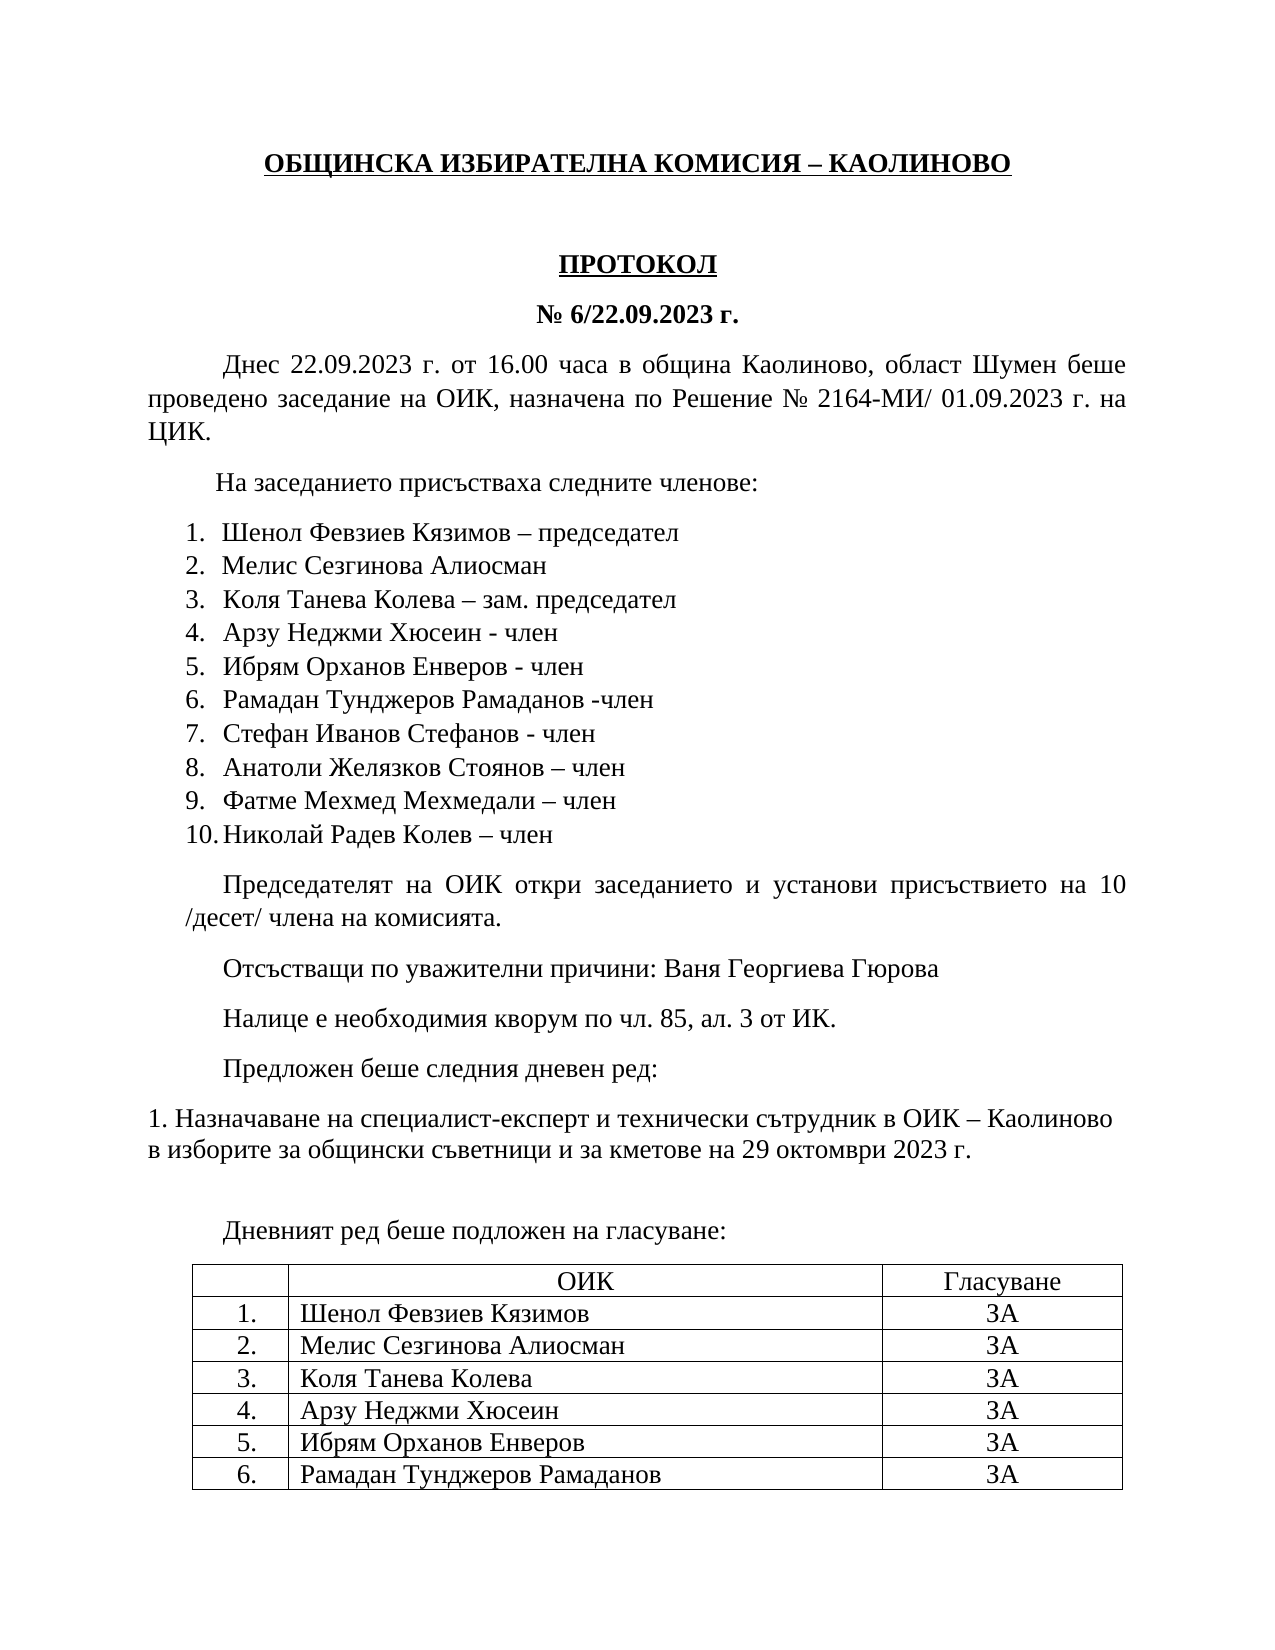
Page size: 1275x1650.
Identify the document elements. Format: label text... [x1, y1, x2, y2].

table_cell [193, 1330, 288, 1361]
list Коля Танева Колева – зам. председател [185, 583, 1127, 614]
table_header Гласуване [883, 1265, 1122, 1296]
text Налице е необходимия кворум по чл. 85, ал. 3 от ИК. [185, 1002, 1127, 1033]
table_cell Арзу Неджми Хюсеин [289, 1394, 882, 1425]
table_cell ЗА [883, 1330, 1122, 1361]
table_cell [193, 1297, 288, 1328]
text 1. Назначаване на специалист-експерт и технически сътрудник в ОИК – Каолиново в изборите за общински съветници и за кметове на 29 октомври 2023 г. [148, 1102, 1127, 1165]
table_header [193, 1265, 288, 1296]
list Мелис Сезгинова Алиосман [185, 549, 1127, 581]
text ОБЩИНСКА ИЗБИРАТЕЛНА КОМИСИЯ – КАОЛИНОВО [148, 148, 1127, 179]
list Рамадан Тунджеров Рамаданов -член [185, 684, 1127, 715]
table_cell [193, 1426, 288, 1457]
list Николай Радев Колев – член [185, 818, 1127, 849]
table_cell Коля Танева Колева [289, 1362, 882, 1393]
table_header ОИК [289, 1265, 882, 1296]
list Анатоли Желязков Стоянов – член [185, 751, 1127, 782]
table_cell Рамадан Тунджеров Рамаданов [289, 1458, 882, 1489]
table_cell ЗА [883, 1297, 1122, 1328]
table_cell [193, 1458, 288, 1489]
text Председателят на ОИК откри заседанието и установи присъствието на 10 /десет/ члена на комисията. [185, 868, 1127, 933]
text Предложен беше следния дневен ред: [185, 1052, 1127, 1083]
text ПРОТОКОЛ [148, 248, 1127, 279]
table_cell Шенол Февзиев Кязимов [289, 1297, 882, 1328]
list Арзу Неджми Хюсеин - член [185, 617, 1127, 648]
table_cell Ибрям Орханов Енверов [289, 1426, 882, 1457]
table_cell ЗА [883, 1458, 1122, 1489]
list Фатме Мехмед Мехмедали – член [185, 784, 1127, 815]
text № 6/22.09.2023 г. [148, 298, 1127, 329]
table_cell ЗА [883, 1362, 1122, 1393]
text Дневният ред беше подложен на гласуване: [148, 1214, 1127, 1245]
text На заседанието присъстваха следните членове: [148, 466, 1127, 497]
list Стефан Иванов Стефанов - член [185, 717, 1127, 748]
table_cell ЗА [883, 1394, 1122, 1425]
list Шенол Февзиев Кязимов – председател [185, 516, 1127, 547]
table_cell ЗА [883, 1426, 1122, 1457]
text Днес 22.09.2023 г. от 16.00 часа в община Каолиново, област Шумен беше проведено заседание на ОИК, назначена по Решение № 2164-МИ/ 01.09.2023 г. на ЦИК. [148, 348, 1127, 447]
list Ибрям Орханов Енверов - член [185, 650, 1127, 681]
table_cell [193, 1362, 288, 1393]
table_cell Мелис Сезгинова Алиосман [289, 1330, 882, 1361]
table_cell [193, 1394, 288, 1425]
text Отсъстващи по уважителни причини: Ваня Георгиева Гюрова [185, 952, 1127, 983]
